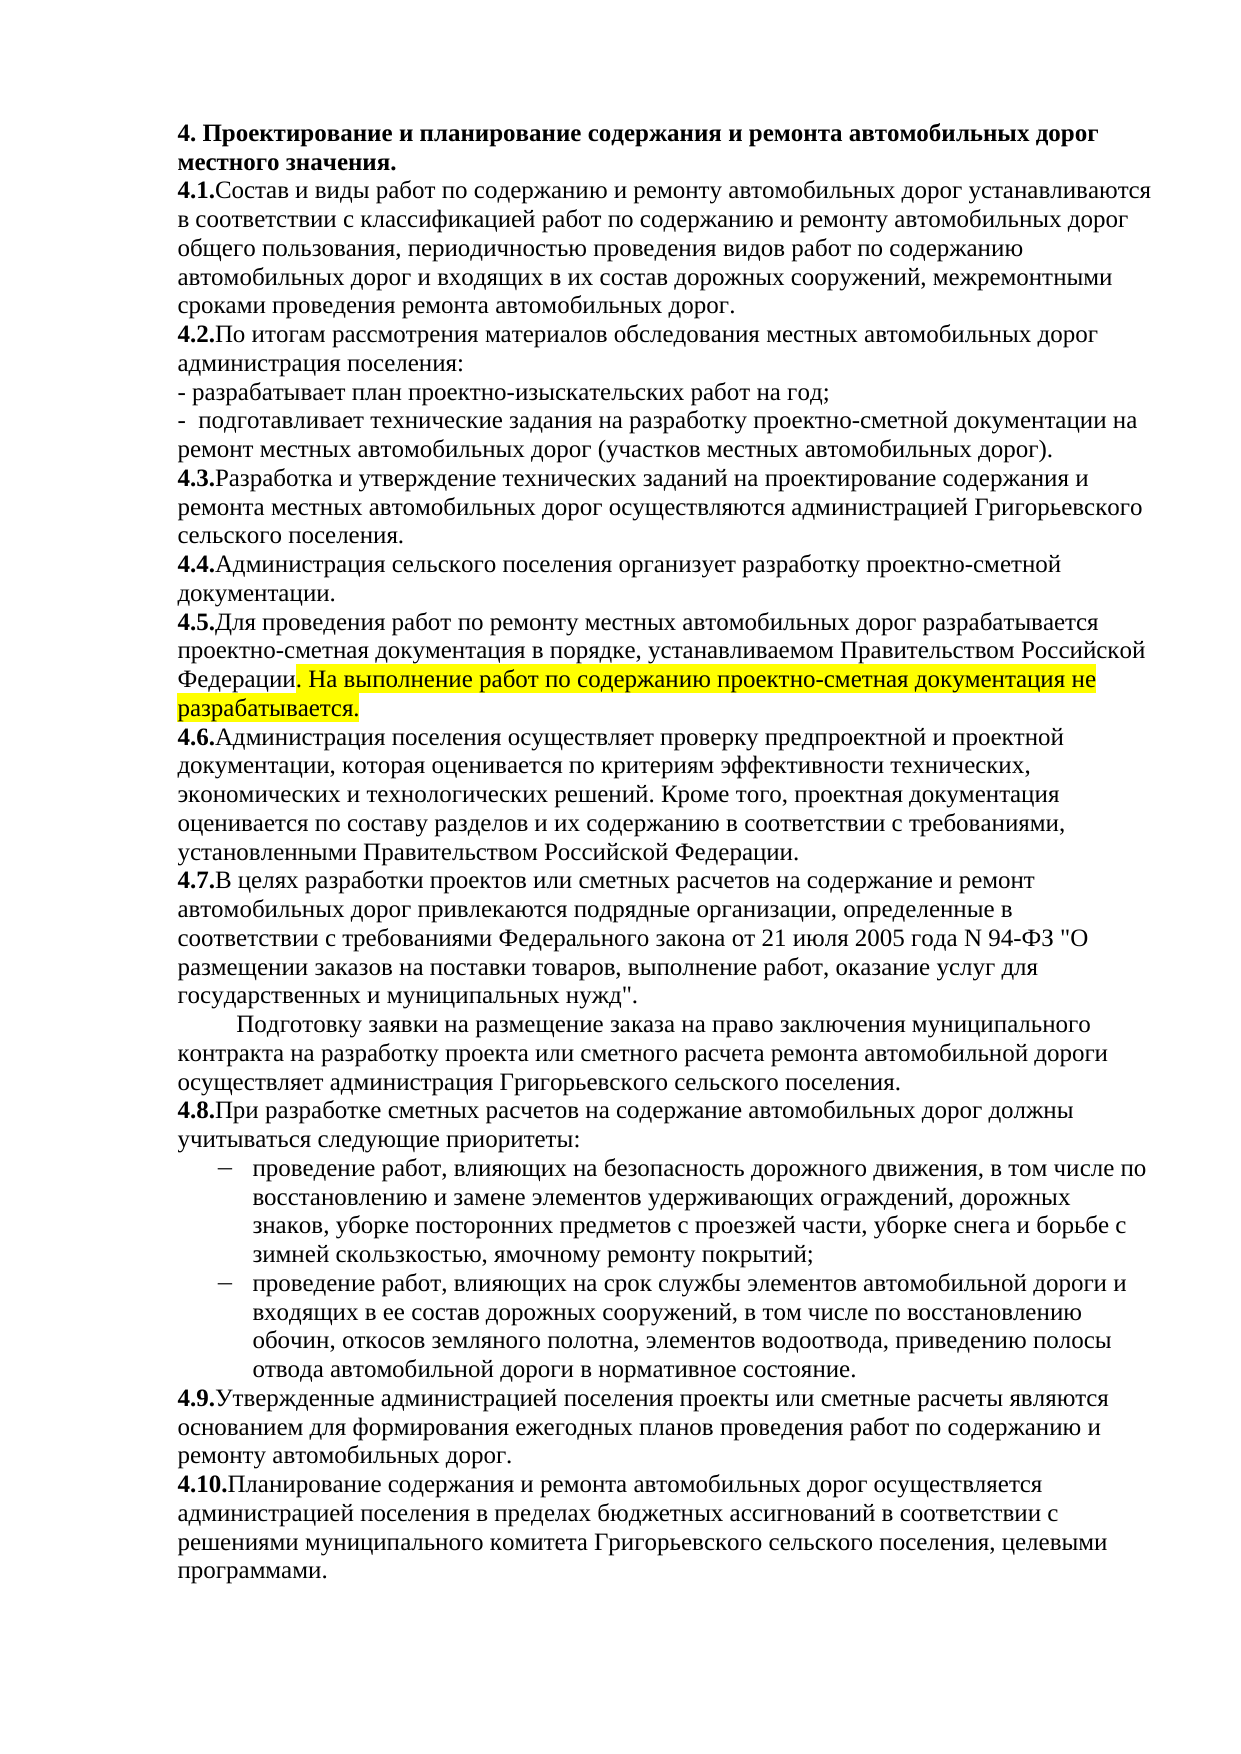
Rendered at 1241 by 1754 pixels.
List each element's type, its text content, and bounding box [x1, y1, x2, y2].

text Подготовку заявки на размещение заказа на право заключения муниципального контракта на разработку проекта или сметного расчета ремонта автомобильной дороги осуществляет администрация Григорьевского сельского поселения. [177, 1009, 1152, 1096]
text - подготавливает технические задания на разработку проектно-сметной документации на ремонт местных автомобильных дорог (участков местных автомобильных дорог). [177, 406, 1152, 463]
text 4. Проектирование и планирование содержания и ремонта автомобильных дорог местного значения. [177, 118, 1152, 176]
text 4.4.Администрация сельского поселения организует разработку проектно-сметной документации. [177, 549, 1152, 607]
text 4.2.По итогам рассмотрения материалов обследования местных автомобильных дорог администрация поселения: [177, 319, 1152, 377]
list проведение работ, влияющих на безопасность дорожного движения, в том числе по восстановлению и замене элементов удерживающих ограждений, дорожных знаков, уборке посторонних предметов с проезжей части, уборке снега и борьбе с зимней скользкостью, ямочному ремонту покрытий; [215, 1153, 1152, 1268]
text 4.7.В целях разработки проектов или сметных расчетов на содержание и ремонт автомобильных дорог привлекаются подрядные организации, определенные в соответствии с требованиями Федерального закона от 21 июля 2005 года N 94-ФЗ "О размещении заказов на поставки товаров, выполнение работ, оказание услуг для государственных и муниципальных нужд". [177, 866, 1152, 1009]
text 4.5.Для проведения работ по ремонту местных автомобильных дорог разрабатывается проектно-сметная документация в порядке, устанавливаемом Правительством Российской Федерации. На выполнение работ по содержанию проектно-сметная документация не разрабатывается. [177, 607, 1152, 722]
text - разрабатывает план проектно-изыскательских работ на год; [177, 377, 1152, 406]
text 4.9.Утвержденные администрацией поселения проекты или сметные расчеты являются основанием для формирования ежегодных планов проведения работ по содержанию и ремонту автомобильных дорог. [177, 1383, 1152, 1469]
text 4.10.Планирование содержания и ремонта автомобильных дорог осуществляется администрацией поселения в пределах бюджетных ассигнований в соответствии с решениями муниципального комитета Григорьевского сельского поселения, целевыми программами. [177, 1469, 1152, 1584]
text 4.6.Администрация поселения осуществляет проверку предпроектной и проектной документации, которая оценивается по критериям эффективности технических, экономических и технологических решений. Кроме того, проектная документация оценивается по составу разделов и их содержанию в соответствии с требованиями, установленными Правительством Российской Федерации. [177, 722, 1152, 866]
text 4.8.При разработке сметных расчетов на содержание автомобильных дорог должны учитываться следующие приоритеты: [177, 1096, 1152, 1153]
text 4.1.Состав и виды работ по содержанию и ремонту автомобильных дорог устанавливаются в соответствии с классификацией работ по содержанию и ремонту автомобильных дорог общего пользования, периодичностью проведения видов работ по содержанию автомобильных дорог и входящих в их состав дорожных сооружений, межремонтными сроками проведения ремонта автомобильных дорог. [177, 176, 1152, 319]
list проведение работ, влияющих на срок службы элементов автомобильной дороги и входящих в ее состав дорожных сооружений, в том числе по восстановлению обочин, откосов земляного полотна, элементов водоотвода, приведению полосы отвода автомобильной дороги в нормативное состояние. [215, 1268, 1152, 1383]
text 4.3.Разработка и утверждение технических заданий на проектирование содержания и ремонта местных автомобильных дорог осуществляются администрацией Григорьевского сельского поселения. [177, 463, 1152, 549]
